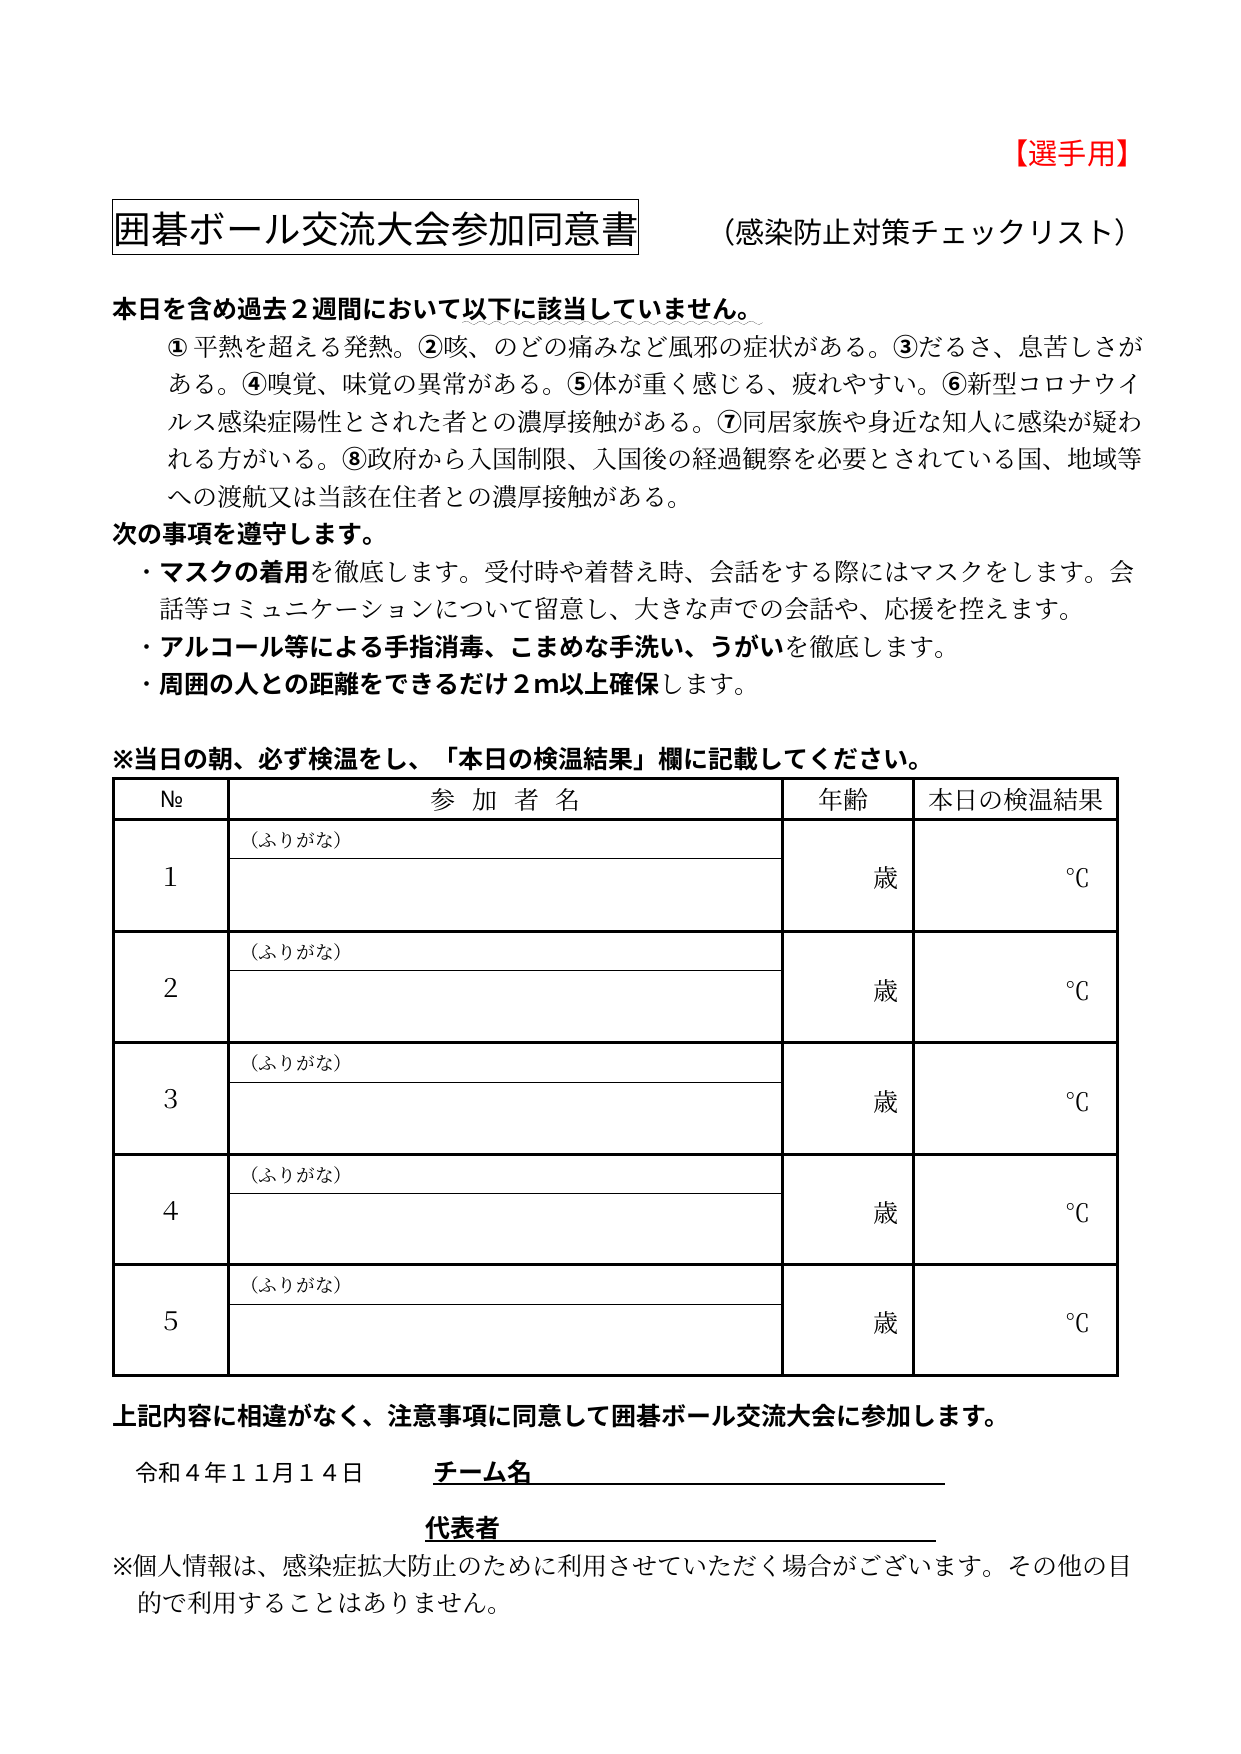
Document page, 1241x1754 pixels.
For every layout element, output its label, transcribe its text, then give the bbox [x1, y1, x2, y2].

text ①平熱を超える発熱。②咳、のどの痛みなど風邪の症状がある。③だるさ、息苦しさがある。④嗅覚、味覚の異常がある。⑤体が重く感じる、疲れやすい。⑥新型コロナウイルス感染症陽性とされた者との濃厚接触がある。⑦同居家族や身近な知人に感染が疑われる方がいる。⑧政府から入国制限、入国後の経過観察を必要とされている国、地域等への渡航又は当該在住者との濃厚接触がある。 [167, 327, 1145, 514]
text 【選手用】 [112, 114, 1145, 189]
text ※個人情報は、感染症拡大防止のために利用させていただく場合がございます。その他の目的で利用することはありません。 [112, 1546, 1145, 1621]
table_header 参加者名 [230, 780, 781, 817]
table_cell （ふりがな） [230, 1044, 781, 1082]
table_cell 歳 [784, 1266, 912, 1374]
table_cell （ふりがな） [230, 933, 781, 970]
table_cell 歳 [784, 1156, 912, 1263]
table_cell ℃ [915, 933, 1116, 1041]
table_cell 歳 [784, 933, 912, 1041]
table_cell [230, 859, 781, 930]
text 令和４年１１月１４日 チーム名 [112, 1452, 1145, 1489]
text 上記内容に相違がなく、注意事項に同意して囲碁ボール交流大会に参加します。 [112, 1396, 1145, 1433]
table_cell ５ [115, 1266, 227, 1374]
text ・アルコール等による手指消毒、こまめな手洗い、うがいを徹底します。 [134, 627, 1145, 664]
table_cell ３ [115, 1044, 227, 1152]
table_cell [230, 1305, 781, 1374]
text ※当日の朝、必ず検温をし、「本日の検温結果」欄に記載してください。 [112, 739, 1145, 777]
table_cell ２ [115, 933, 227, 1041]
table_cell （ふりがな） [230, 821, 781, 858]
table_cell 歳 [784, 1044, 912, 1152]
text ・周囲の人との距離をできるだけ２ｍ以上確保します。 [134, 664, 1145, 702]
text ・マスクの着用を徹底します。受付時や着替え時、会話をする際にはマスクをします。会話等コミュニケーションについて留意し、大きな声での会話や、応援を控えます。 [134, 552, 1145, 627]
text 次の事項を遵守します。 [112, 514, 1145, 552]
table_cell ℃ [915, 1044, 1116, 1152]
table_cell [230, 971, 781, 1041]
table_cell （ふりがな） [230, 1266, 781, 1303]
table_header № [115, 780, 227, 817]
text 本日を含め過去２週間において以下に該当していません。 [112, 289, 1145, 327]
table_header 年齢 [784, 780, 912, 817]
table_cell [230, 1194, 781, 1263]
table_cell ℃ [915, 821, 1116, 930]
table_cell １ [115, 821, 227, 930]
table_cell [230, 1083, 781, 1152]
table_cell ℃ [915, 1266, 1116, 1374]
table_cell 歳 [784, 821, 912, 930]
table_cell ４ [115, 1156, 227, 1263]
table_header 本日の検温結果 [915, 780, 1116, 817]
table_cell ℃ [915, 1156, 1116, 1263]
table_cell （ふりがな） [230, 1156, 781, 1193]
text 代表者 [145, 1508, 1145, 1546]
text 囲碁ボール交流大会参加同意書 （感染防止対策チェックリスト） [112, 189, 1145, 264]
